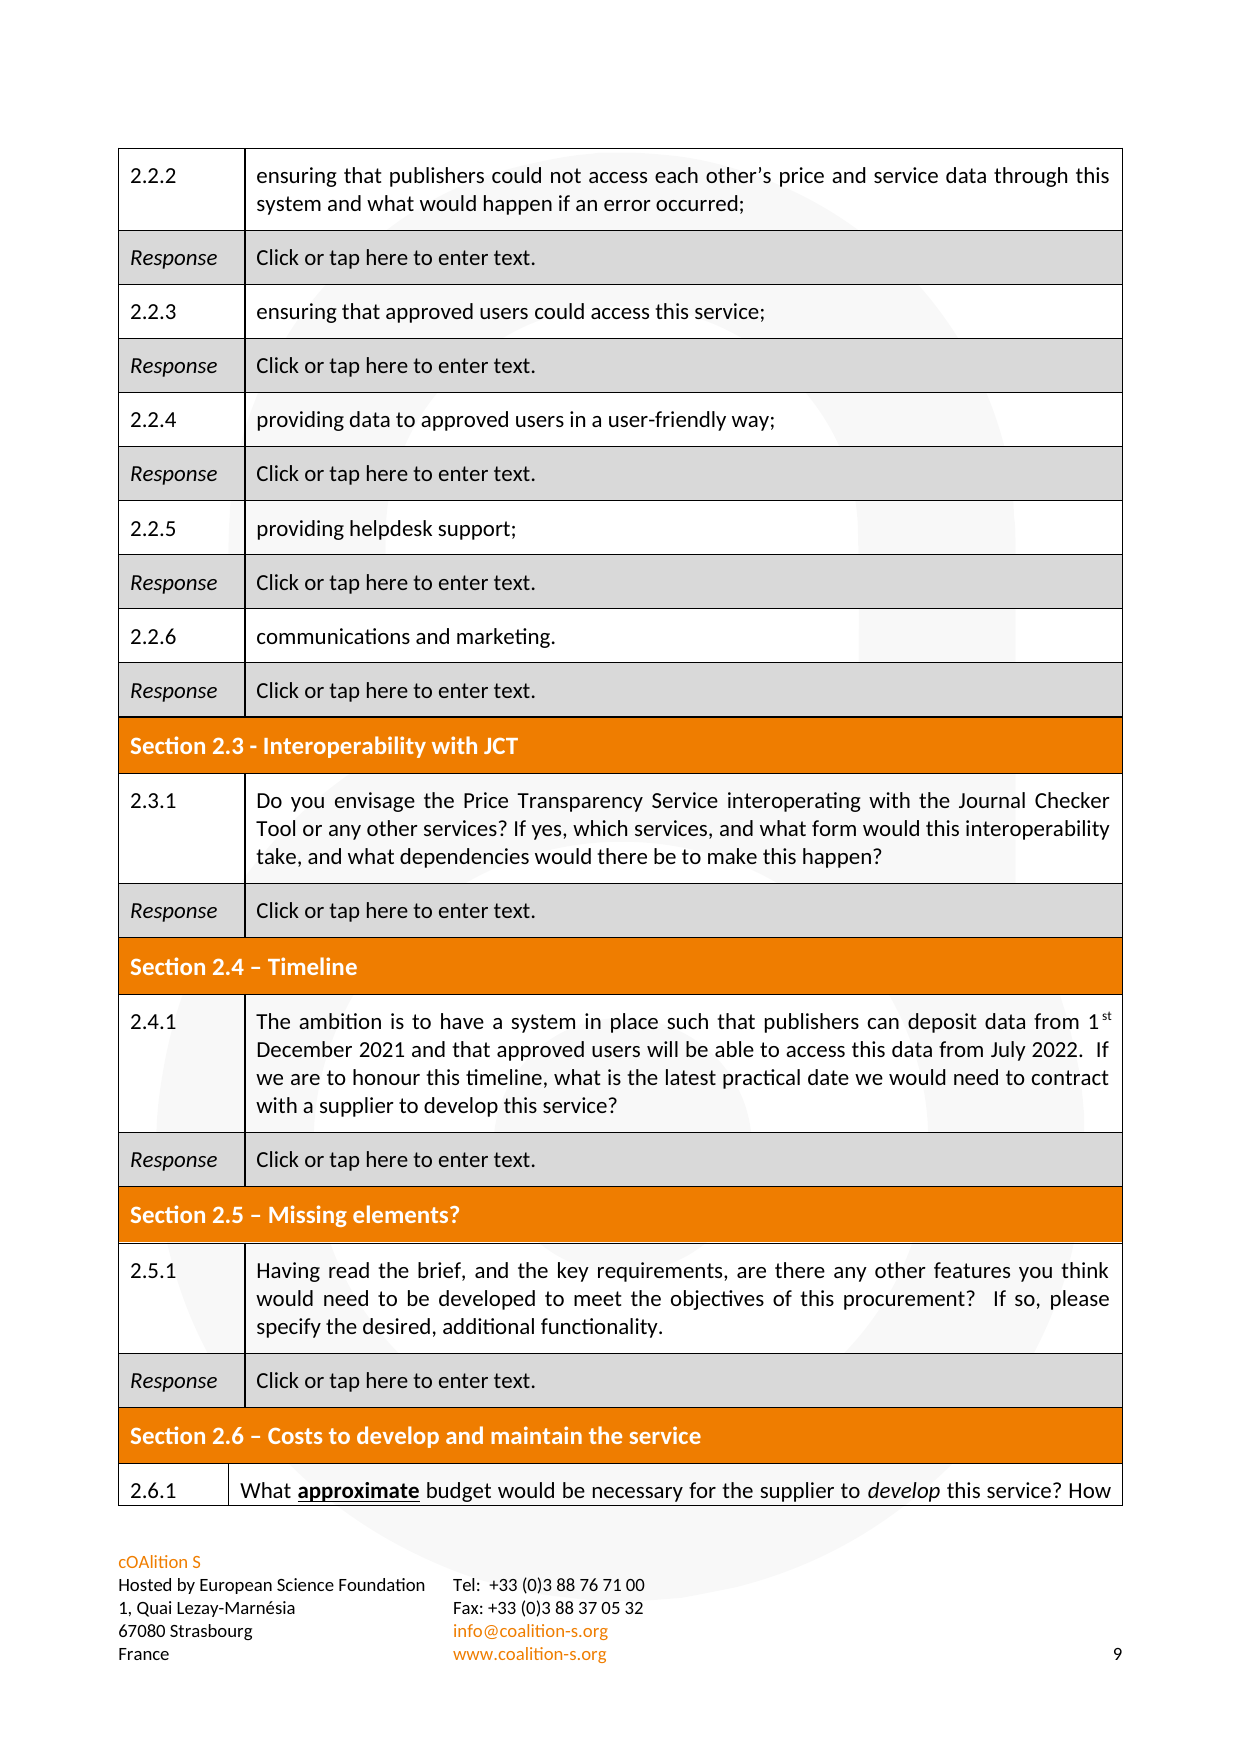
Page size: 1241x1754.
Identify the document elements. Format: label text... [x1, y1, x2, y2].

table_cell ensuring that publishers could not access each other’s price and service data through this system and what would happen if an error occurred; [246, 149, 1122, 230]
table_cell Section 2.5 – Missing elements? [119, 1187, 1122, 1242]
table_cell Response [119, 231, 244, 284]
table_cell Response [119, 555, 244, 608]
table_cell 2.2.3 [119, 285, 244, 338]
table_cell 2.6.1 [119, 1464, 228, 1505]
table_cell Response [119, 1354, 244, 1407]
table_cell Response [119, 447, 244, 500]
table_cell The ambition is to have a system in place such that publishers can deposit data from 1st December 2021 and that approved users will be able to access this data from July 2022. If we are to honour this timeline, what is the latest practical date we would need to contract with a supplier to develop this service? [246, 995, 1122, 1132]
table_cell providing helpdesk support; [246, 501, 1122, 554]
table_cell Section 2.3 - Interoperability with JCT [119, 718, 1122, 773]
table_cell Response [119, 339, 244, 392]
table_cell communications and marketing. [246, 609, 1122, 662]
table_cell ensuring that approved users could access this service; [246, 285, 1122, 338]
table_cell Having read the brief, and the key requirements, are there any other features you think would need to be developed to meet the objectives of this procurement? If so, please specify the desired, additional functionality. [246, 1244, 1122, 1352]
table_cell 2.2.2 [119, 149, 244, 230]
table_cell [229, 1464, 1122, 1505]
table_cell Section 2.6 – Costs to develop and maintain the service [119, 1408, 1122, 1463]
table_cell 2.2.4 [119, 393, 244, 446]
table_cell 2.3.1 [119, 774, 244, 883]
table_cell Response [119, 663, 244, 716]
table_cell 2.5.1 [119, 1244, 244, 1352]
table_cell Do you envisage the Price Transparency Service interoperating with the Journal Checker Tool or any other services? If yes, which services, and what form would this interoperability take, and what dependencies would there be to make this happen? [246, 774, 1122, 883]
table_cell Section 2.4 – Timeline [119, 938, 1122, 994]
table_cell Response [119, 1133, 244, 1186]
table_cell providing data to approved users in a user-friendly way; [246, 393, 1122, 446]
table_cell 2.2.5 [119, 501, 244, 554]
table_cell Response [119, 884, 244, 937]
table_cell 2.4.1 [119, 995, 244, 1132]
table_cell 2.2.6 [119, 609, 244, 662]
